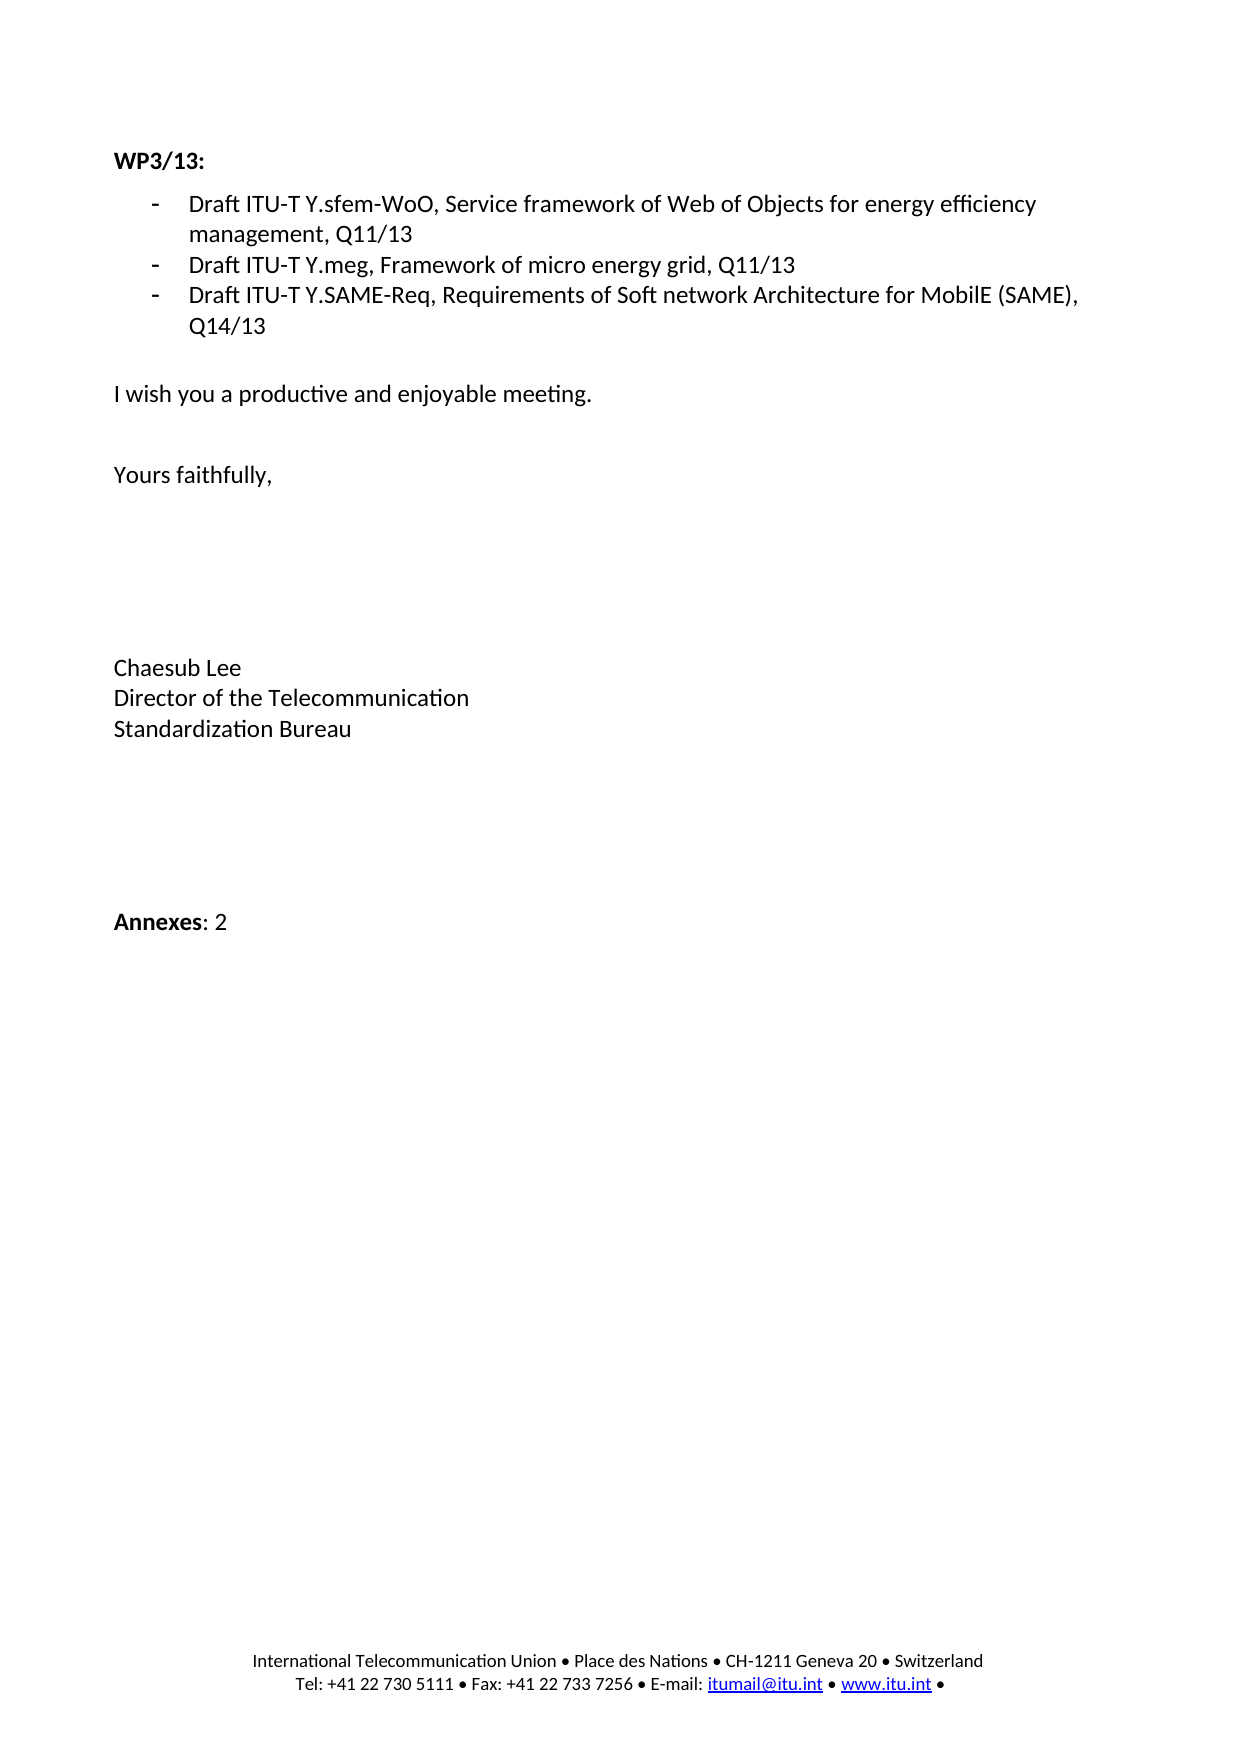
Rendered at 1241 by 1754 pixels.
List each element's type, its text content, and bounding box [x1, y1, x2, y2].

list Draft ITU-T Y.sfem-WoO, Service framework of Web of Objects for energy efficiency management, Q11/13 [151, 188, 1127, 249]
text Annexes: 2 [113, 906, 1127, 936]
text Chaesub Lee Director of the Telecommunication Standardization Bureau [113, 652, 1127, 743]
list Draft ITU-T Y.meg, Framework of micro energy grid, Q11/13 [151, 249, 1127, 280]
text I wish you a productive and enjoyable meeting. [113, 378, 1127, 409]
text WP3/13: [113, 145, 1127, 176]
text Yours faithfully, [113, 459, 1127, 489]
list Draft ITU-T Y.SAME-Req, Requirements of Soft network Architecture for MobilE (SAME), Q14/13 [151, 280, 1127, 341]
